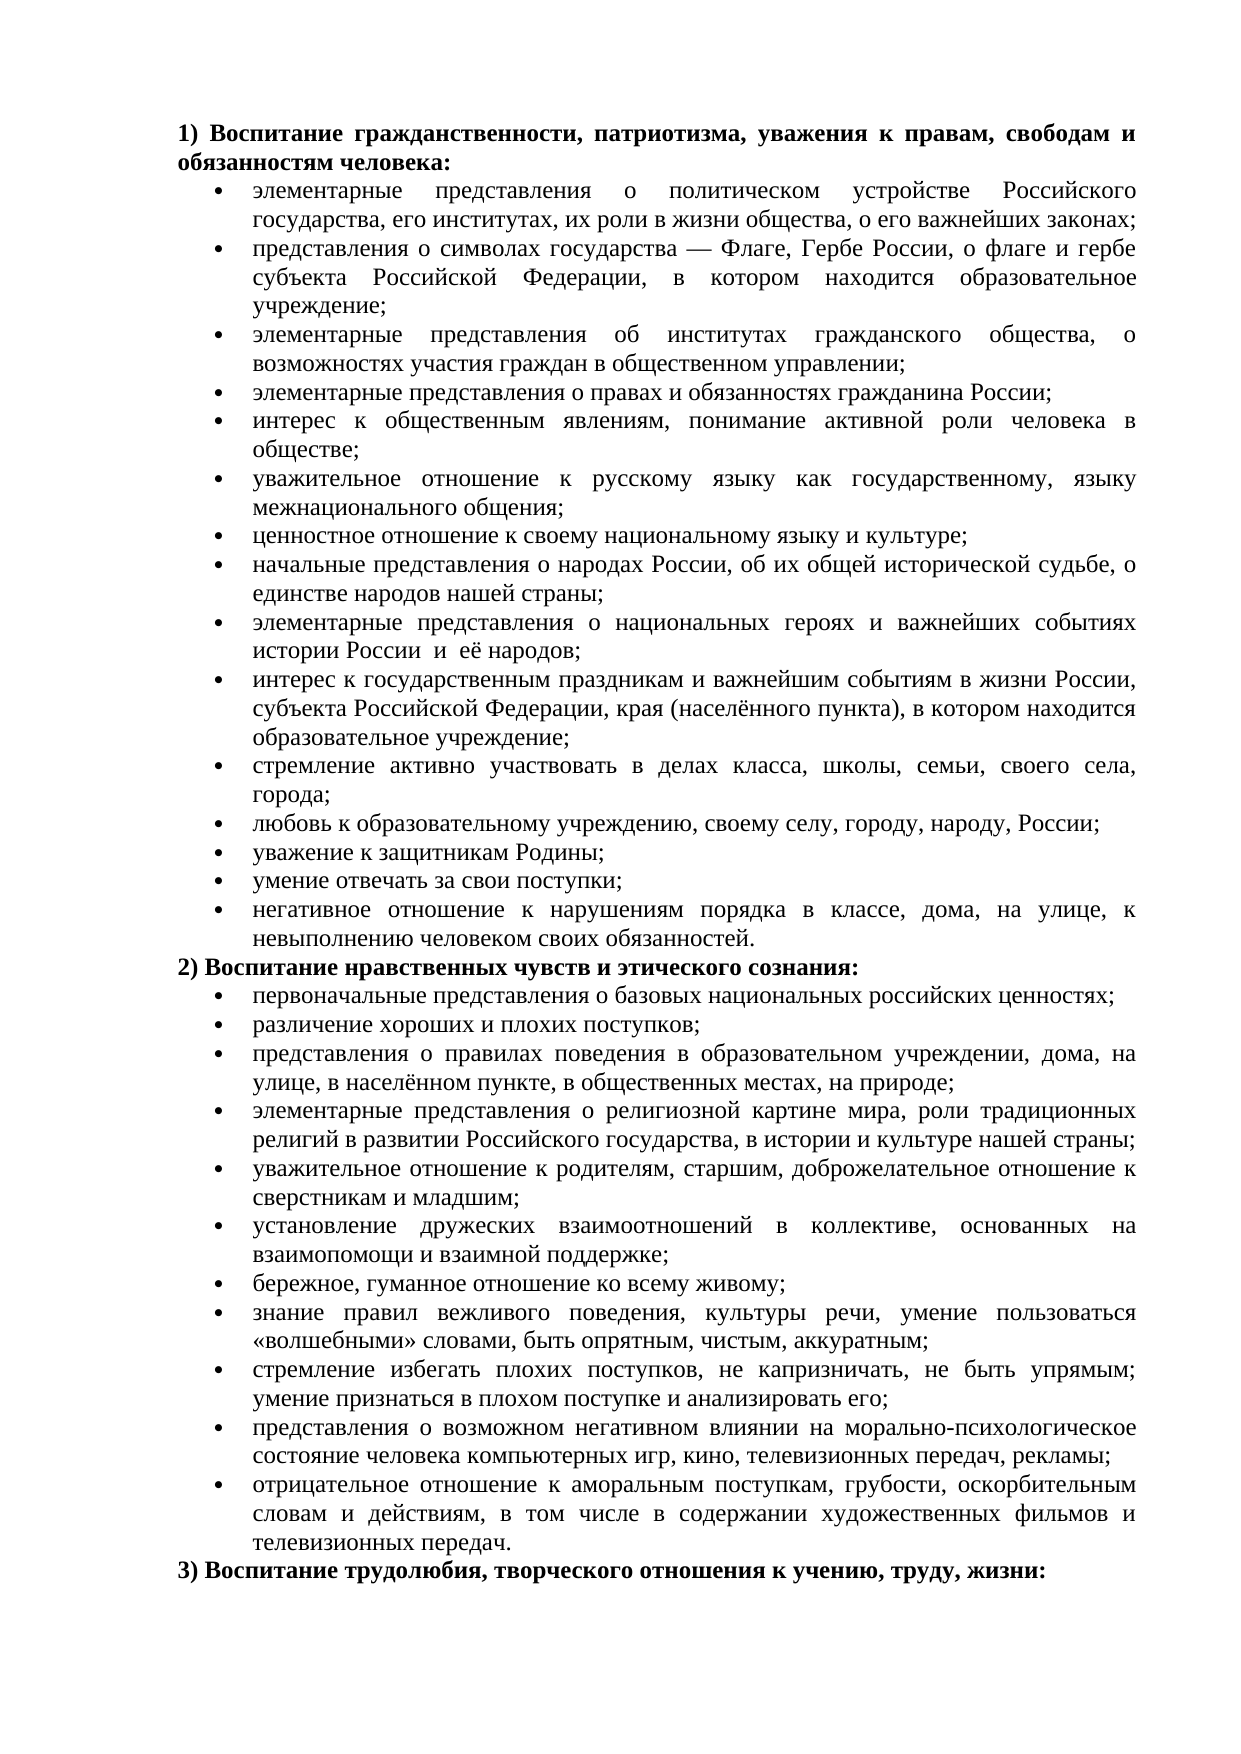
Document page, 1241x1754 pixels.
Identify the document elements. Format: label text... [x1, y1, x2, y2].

text 1) Воспитание гражданственности, патриотизма, уважения к правам, свободам и обязанностям человека: [177, 118, 1137, 176]
list представления о возможном негативном влиянии на морально-психологическое состояние человека компьютерных игр, кино, телевизионных передач, рекламы; [215, 1412, 1137, 1469]
list уважительное отношение к русскому языку как государственному, языку межнационального общения; [215, 463, 1137, 521]
list стремление избегать плохих поступков, не капризничать, не быть упрямым; умение признаться в плохом поступке и анализировать его; [215, 1354, 1137, 1412]
list элементарные представления о национальных героях и важнейших событиях истории России и её народов; [215, 607, 1137, 664]
list знание правил вежливого поведения, культуры речи, умение пользоваться «волшебными» словами, быть опрятным, чистым, аккуратным; [215, 1297, 1137, 1354]
list элементарные представления о политическом устройстве Российского государства, его институтах, их роли в жизни общества, о его важнейших законах; [215, 176, 1137, 233]
list отрицательное отношение к аморальным поступкам, грубости, оскорбительным словам и действиям, в том числе в содержании художественных фильмов и телевизионных передач. [215, 1469, 1137, 1556]
list различение хороших и плохих поступков; [215, 1009, 1137, 1038]
list ценностное отношение к своему национальному языку и культуре; [215, 521, 1137, 549]
list представления о правилах поведения в образовательном учреждении, дома, на улице, в населённом пункте, в общественных местах, на природе; [215, 1038, 1137, 1096]
list первоначальные представления о базовых национальных российских ценностях; [215, 981, 1137, 1009]
list интерес к государственным праздникам и важнейшим событиям в жизни России, субъекта Российской Федерации, края (населённого пункта), в котором находится образовательное учреждение; [215, 664, 1137, 751]
list элементарные представления о правах и обязанностях гражданина России; [215, 377, 1137, 406]
list уважительное отношение к родителям, старшим, доброжелательное отношение к сверстникам и младшим; [215, 1153, 1137, 1211]
list интерес к общественным явлениям, понимание активной роли человека в обществе; [215, 406, 1137, 463]
list негативное отношение к нарушениям порядка в классе, дома, на улице, к невыполнению человеком своих обязанностей. [215, 894, 1137, 952]
list установление дружеских взаимоотношений в коллективе, основанных на взаимопомощи и взаимной поддержке; [215, 1211, 1137, 1268]
text 3) Воспитание трудолюбия, творческого отношения к учению, труду, жизни: [177, 1556, 1137, 1584]
list представления о символах государства — Флаге, Гербе России, о флаге и гербе субъекта Российской Федерации, в котором находится образовательное учреждение; [215, 233, 1137, 319]
text 2) Воспитание нравственных чувств и этического сознания: [177, 952, 1137, 981]
list начальные представления о народах России, об их общей исторической судьбе, о единстве народов нашей страны; [215, 549, 1137, 607]
list бережное, гуманное отношение ко всему живому; [215, 1268, 1137, 1297]
list уважение к защитникам Родины; [215, 837, 1137, 866]
list стремление активно участвовать в делах класса, школы, семьи, своего села, города; [215, 751, 1137, 808]
list умение отвечать за свои поступки; [215, 866, 1137, 894]
list любовь к образовательному учреждению, своему селу, городу, народу, России; [215, 808, 1137, 837]
list элементарные представления о религиозной картине мира, роли традиционных религий в развитии Российского государства, в истории и культуре нашей страны; [215, 1096, 1137, 1153]
list элементарные представления об институтах гражданского общества, о возможностях участия граждан в общественном управлении; [215, 319, 1137, 377]
